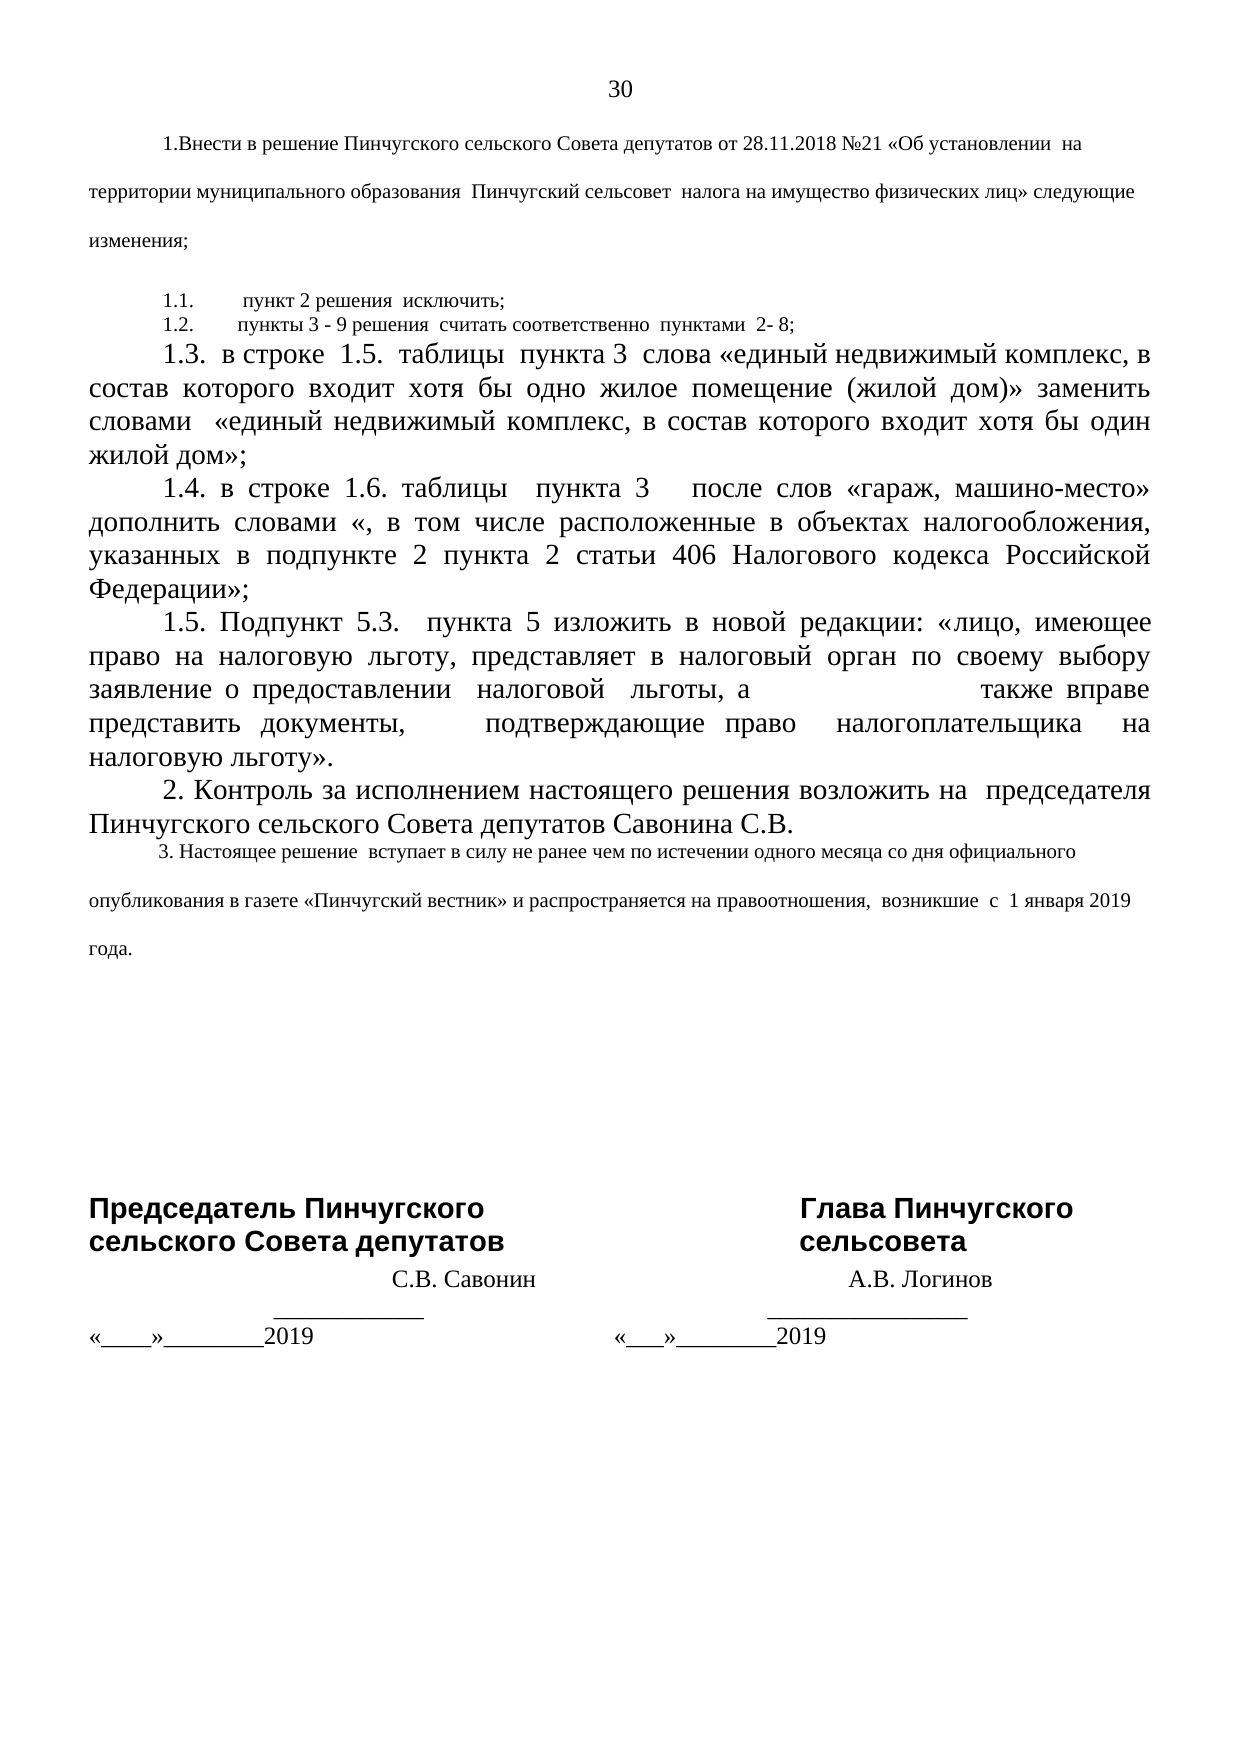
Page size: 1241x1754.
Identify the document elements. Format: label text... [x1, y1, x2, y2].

text «____»________2019 «___»________2019 [89, 1321, 1152, 1350]
text 2. Контроль за исполнением настоящего решения возложить на председателя Пинчугского сельского Совета депутатов Савонина С.В. [89, 772, 1152, 839]
text 1.4. в строке 1.6. таблицы пункта 3 после слов «гараж, машино-место» дополнить словами «, в том числе расположенные в объектах налогообложения, указанных в подпункте 2 пункта 2 статьи 406 Налогового кодекса Российской Федерации»; [89, 470, 1152, 604]
text 1.3. в строке 1.5. таблицы пункта 3 слова «единый недвижимый комплекс, в состав которого входит хотя бы одно жилое помещение (жилой дом)» заменить словами «единый недвижимый комплекс, в состав которого входит хотя бы один жилой дом»; [89, 336, 1152, 470]
text 1.Внести в решение Пинчугского сельского Совета депутатов от 28.11.2018 №21 «Об установлении на территории муниципального образования Пинчугский сельсовет налога на имущество физических лиц» следующие изменения; [89, 131, 1152, 252]
subtitle Председатель Пинчугского Глава Пинчугского сельского Совета депутатов сельсовета [89, 1191, 1152, 1258]
text С.В. Савонин А.В. Логинов [89, 1264, 1152, 1293]
text ____________ ________________ [89, 1293, 1152, 1321]
list пункт 2 решения исключить; [162, 288, 1152, 312]
list пункты 3 - 9 решения считать соответственно пунктами 2- 8; [162, 312, 1152, 336]
text 3. Настоящее решение вступает в силу не ранее чем по истечении одного месяца со дня официального опубликования в газете «Пинчугский вестник» и распространяется на правоотношения, возникшие с 1 января 2019 года. [89, 839, 1147, 960]
text 1.5. Подпункт 5.3. пункта 5 изложить в новой редакции: «лицо, имеющее право на налоговую льготу, представляет в налоговый орган по своему выбору заявление о предоставлении налоговой льготы, а также вправе представить документы, подтверждающие право налогоплательщика на налоговую льготу». [89, 604, 1152, 772]
